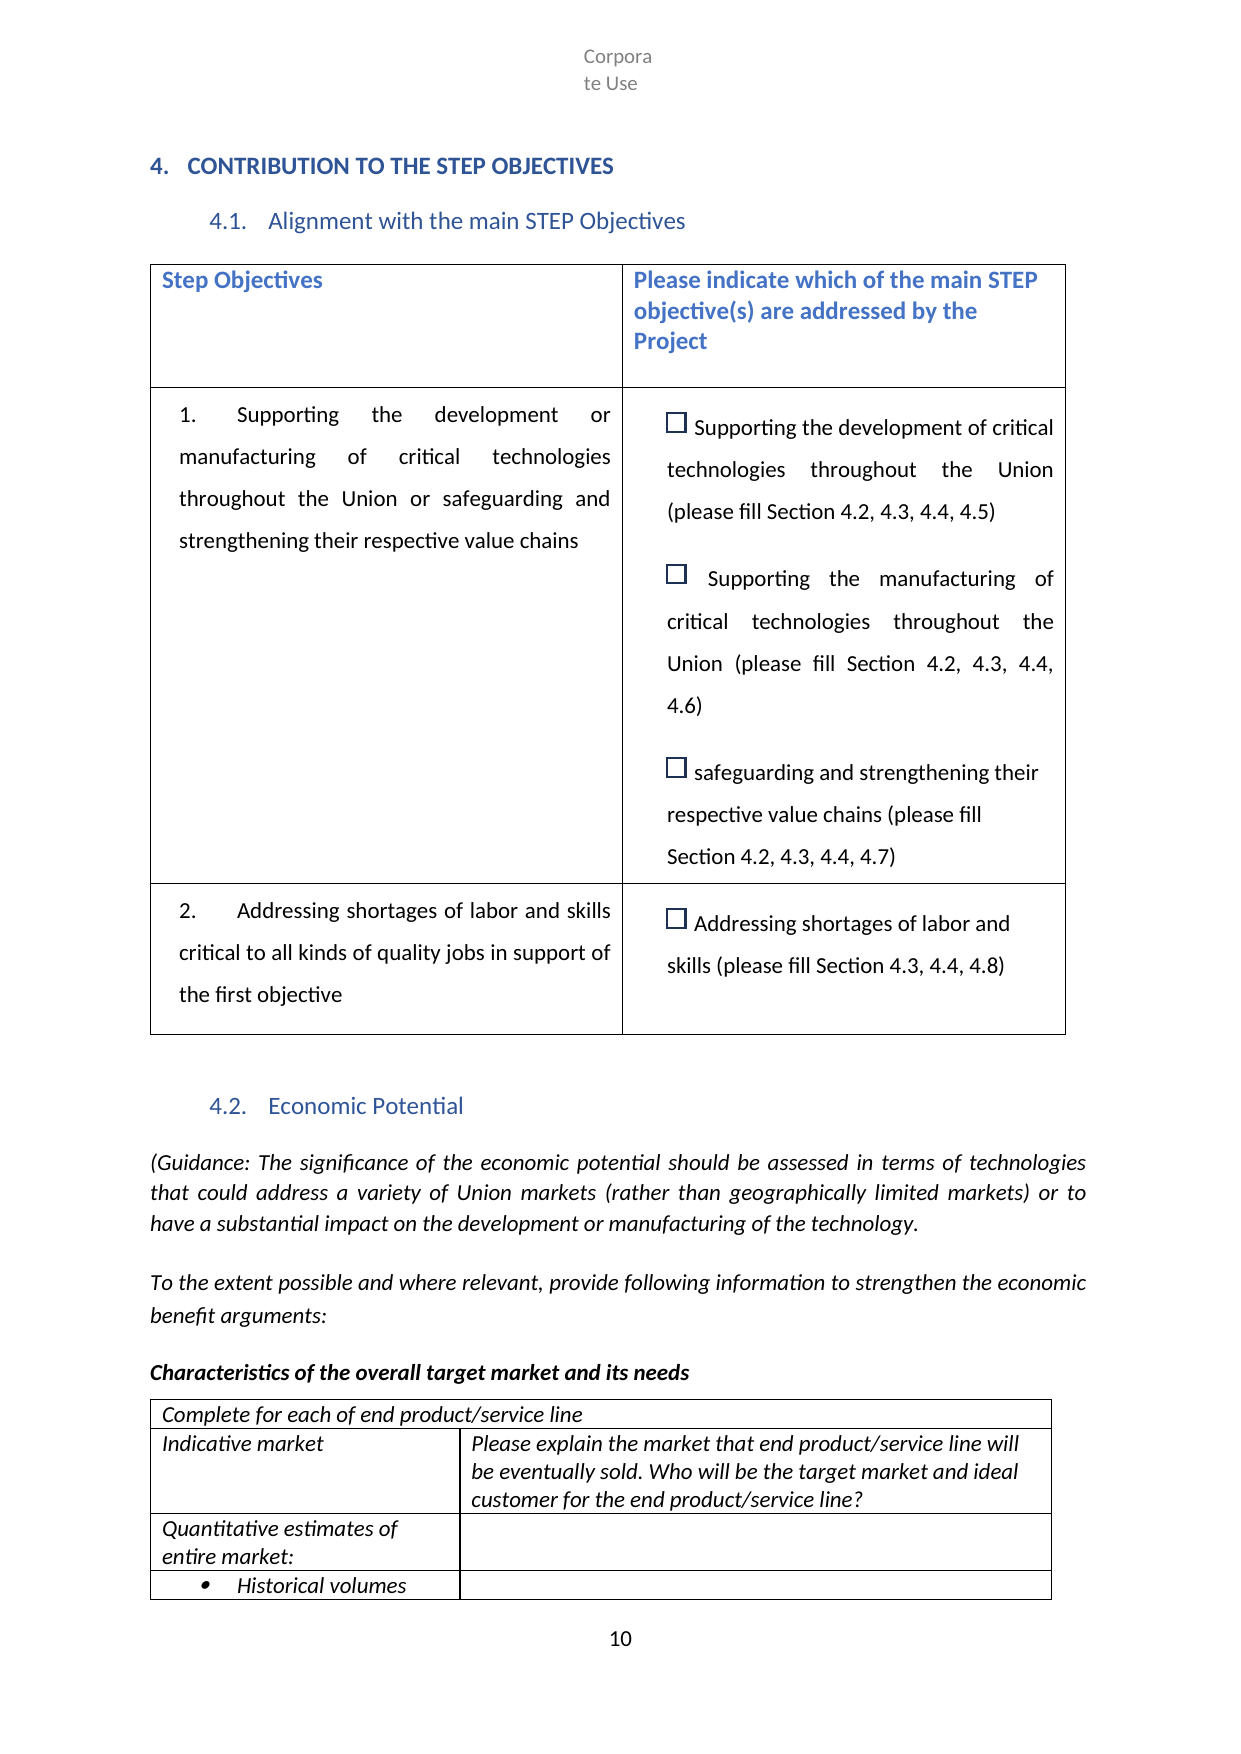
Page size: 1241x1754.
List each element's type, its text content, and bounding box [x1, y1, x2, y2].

table_cell Supporting the development of critical technologies throughout the Union (please fill Section 4.2, 4.3, 4.4, 4.5) Supporting the manufacturing of critical technologies throughout the Union (please fill Section 4.2, 4.3, 4.4, 4.6) safeguarding and strengthening their respective value chains (please fill Section 4.2, 4.3, 4.4, 4.7) [623, 388, 1065, 883]
subtitle Alignment with the main STEP Objectives [209, 206, 1090, 236]
table_cell Indicative market [151, 1429, 459, 1513]
table_cell Supporting the development or manufacturing of critical technologies throughout the Union or safeguarding and strengthening their respective value chains [151, 388, 622, 883]
table_header Complete for each of end product/service line [151, 1400, 1051, 1428]
table_cell Please explain the market that end product/service line will be eventually sold. Who will be the target market and ideal customer for the end product/service line? [461, 1429, 1051, 1513]
table_cell Addressing shortages of labor and skills critical to all kinds of quality jobs in support of the first objective [151, 884, 622, 1034]
text Characteristics of the overall target market and its needs [150, 1354, 1090, 1386]
text To the extent possible and where relevant, provide following information to strengthen the economic benefit arguments: [150, 1264, 1090, 1329]
table_cell [461, 1571, 1051, 1599]
table_cell Historical volumes [151, 1571, 459, 1599]
subtitle Economic Potential [209, 1090, 1090, 1121]
table_header Please indicate which of the main STEP objective(s) are addressed by the Project [623, 265, 1065, 387]
text (Guidance: The significance of the economic potential should be assessed in terms of technologies that could address a variety of Union markets (rather than geographically limited markets) or to have a substantial impact on the development or manufacturing of the technology. [150, 1148, 1090, 1237]
table_cell Quantitative estimates of entire market: [151, 1514, 459, 1570]
subtitle CONTRIBUTION TO THE STEP OBJECTIVES [150, 150, 1090, 181]
table_cell Addressing shortages of labor and skills (please fill Section 4.3, 4.4, 4.8) [623, 884, 1065, 1034]
table_cell [461, 1514, 1051, 1570]
table_header Step Objectives [151, 265, 622, 387]
